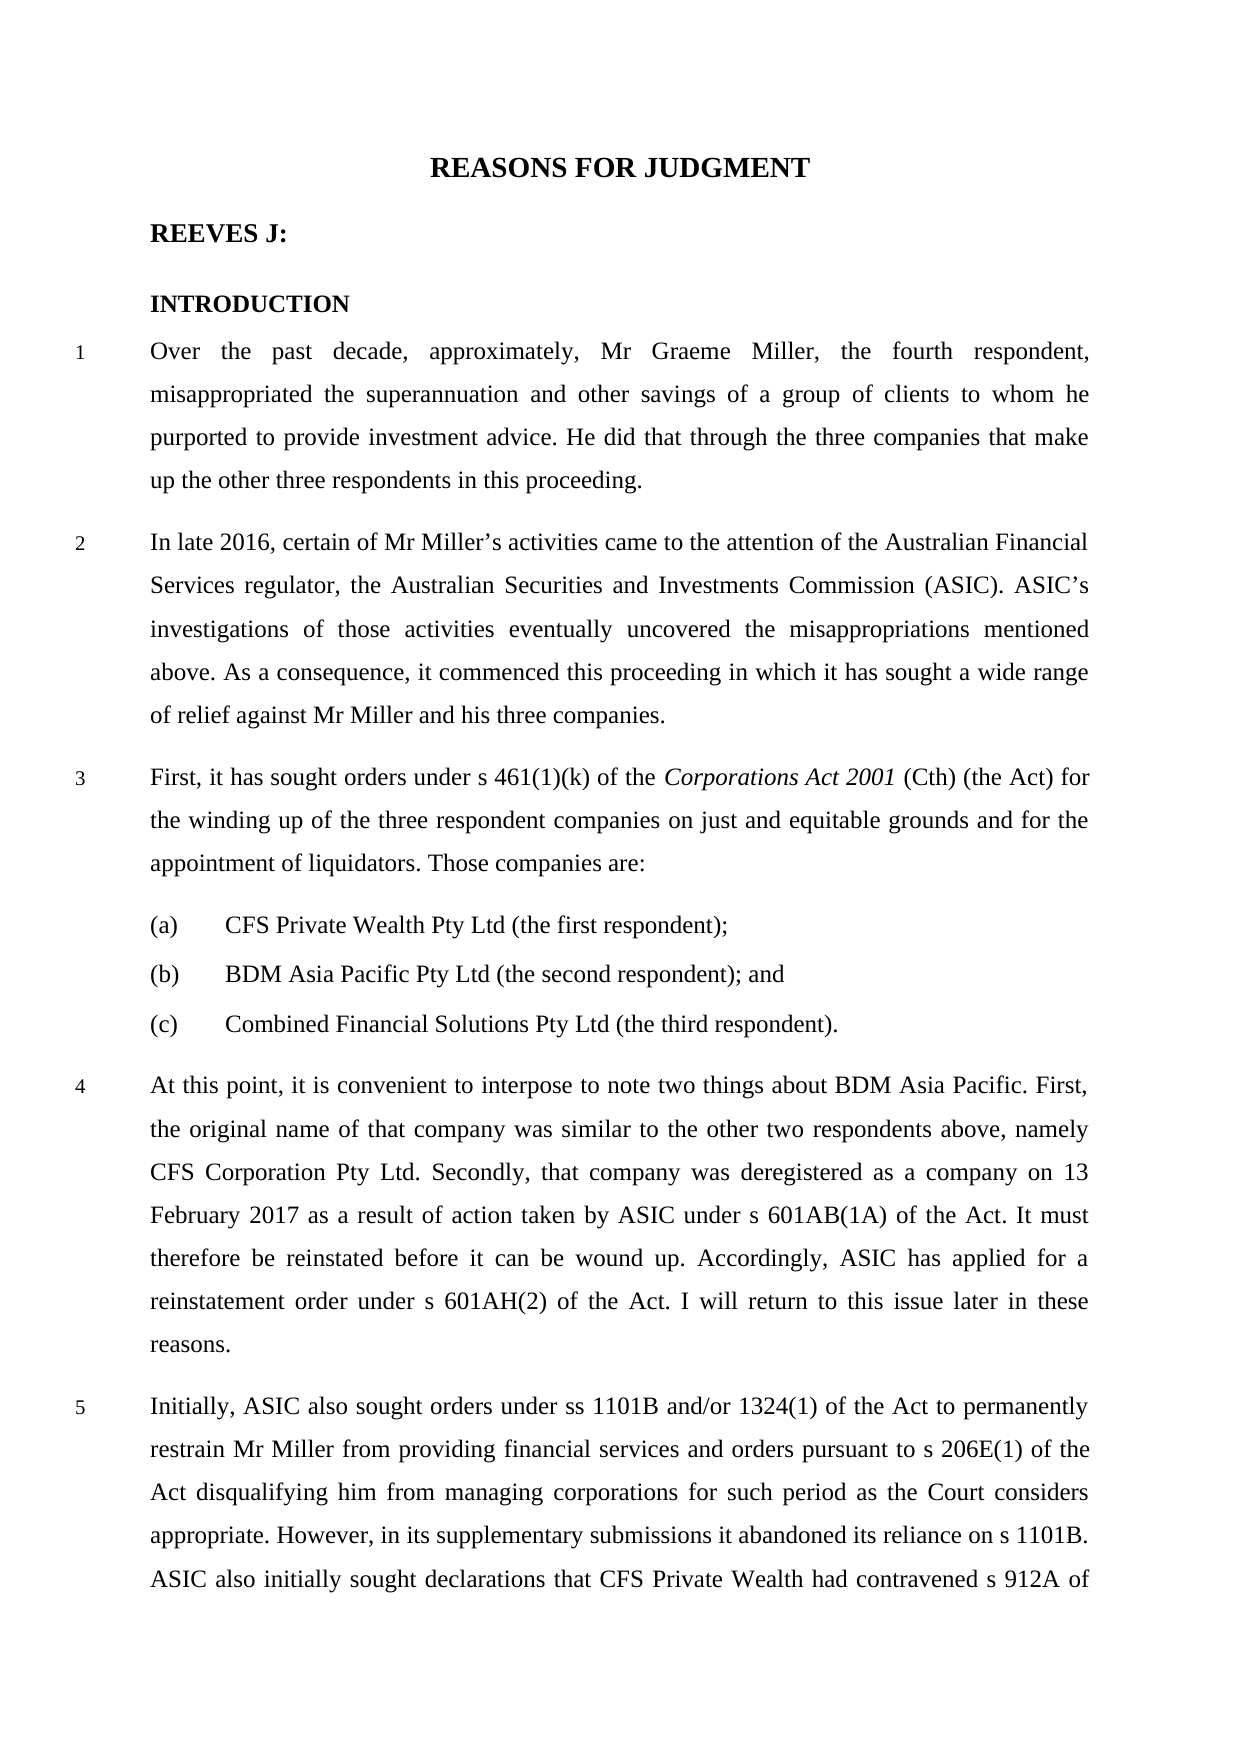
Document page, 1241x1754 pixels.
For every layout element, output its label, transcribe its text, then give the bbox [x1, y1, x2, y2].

subtitle REASONS FOR JUDGMENT [150, 150, 1090, 183]
list At this point, it is convenient to interpose to note two things about BDM Asia Pacific. First, the original name of that company was similar to the other two respondents above, namely CFS Corporation Pty Ltd. Secondly, that company was deregistered as a company on 13 February 2017 as a result of action taken by ASIC under s 601AB(1A) of the Act. It must therefore be reinstated before it can be wound up. Accordingly, ASIC has applied for a reinstatement order under s 601AH(2) of the Act. I will return to this issue later in these reasons. [75, 1071, 1090, 1358]
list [75, 1391, 1090, 1592]
list Over the past decade, approximately, Mr Graeme Miller, the fourth respondent, misappropriated the superannuation and other savings of a group of clients to whom he purported to provide investment advice. He did that through the three companies that make up the other three respondents in this proceeding. [75, 336, 1090, 494]
list CFS Private Wealth Pty Ltd (the first respondent); [150, 910, 1090, 939]
subtitle INTRODUCTION [150, 289, 1090, 317]
list First, it has sought orders under s 461(1)(k) of the Corporations Act 2001 (Cth) (the Act) for the winding up of the three respondent companies on just and equitable grounds and for the appointment of liquidators. Those companies are: [75, 762, 1090, 877]
subtitle REEVES J: [150, 217, 1090, 248]
list BDM Asia Pacific Pty Ltd (the second respondent); and [150, 959, 1090, 988]
list Combined Financial Solutions Pty Ltd (the third respondent). [150, 1009, 1090, 1037]
list In late 2016, certain of Mr Miller’s activities came to the attention of the Australian Financial Services regulator, the Australian Securities and Investments Commission (ASIC). ASIC’s investigations of those activities eventually uncovered the misappropriations mentioned above. As a consequence, it commenced this proceeding in which it has sought a wide range of relief against Mr Miller and his three companies. [75, 527, 1090, 729]
